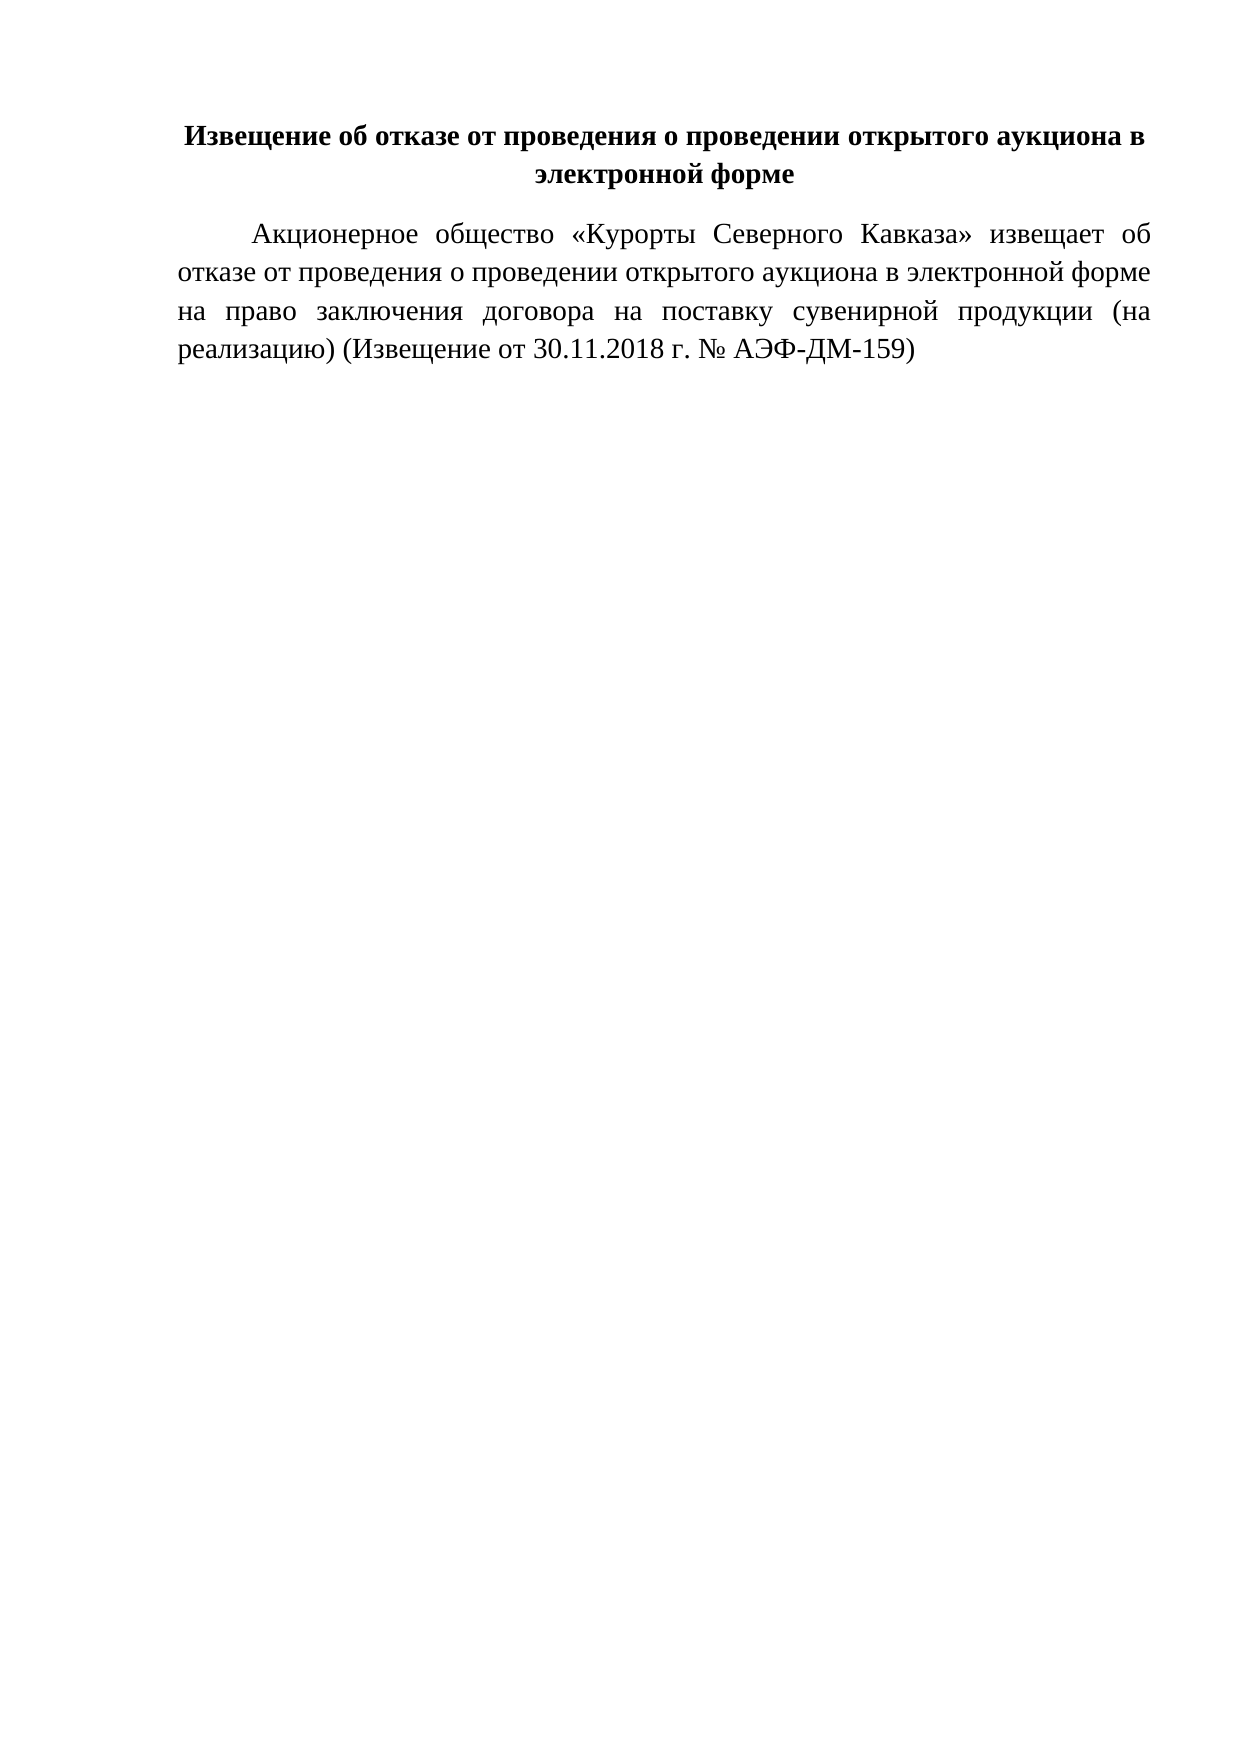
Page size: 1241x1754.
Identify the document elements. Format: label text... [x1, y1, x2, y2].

text Извещение об отказе от проведения о проведении открытого аукциона в электронной форме [177, 118, 1152, 190]
text Акционерное общество «Курорты Северного Кавказа» извещает об отказе от проведения о проведении открытого аукциона в электронной форме на право заключения договора на поставку сувенирной продукции (на реализацию) (Извещение от 30.11.2018 г. № АЭФ-ДМ-159) [177, 216, 1152, 365]
